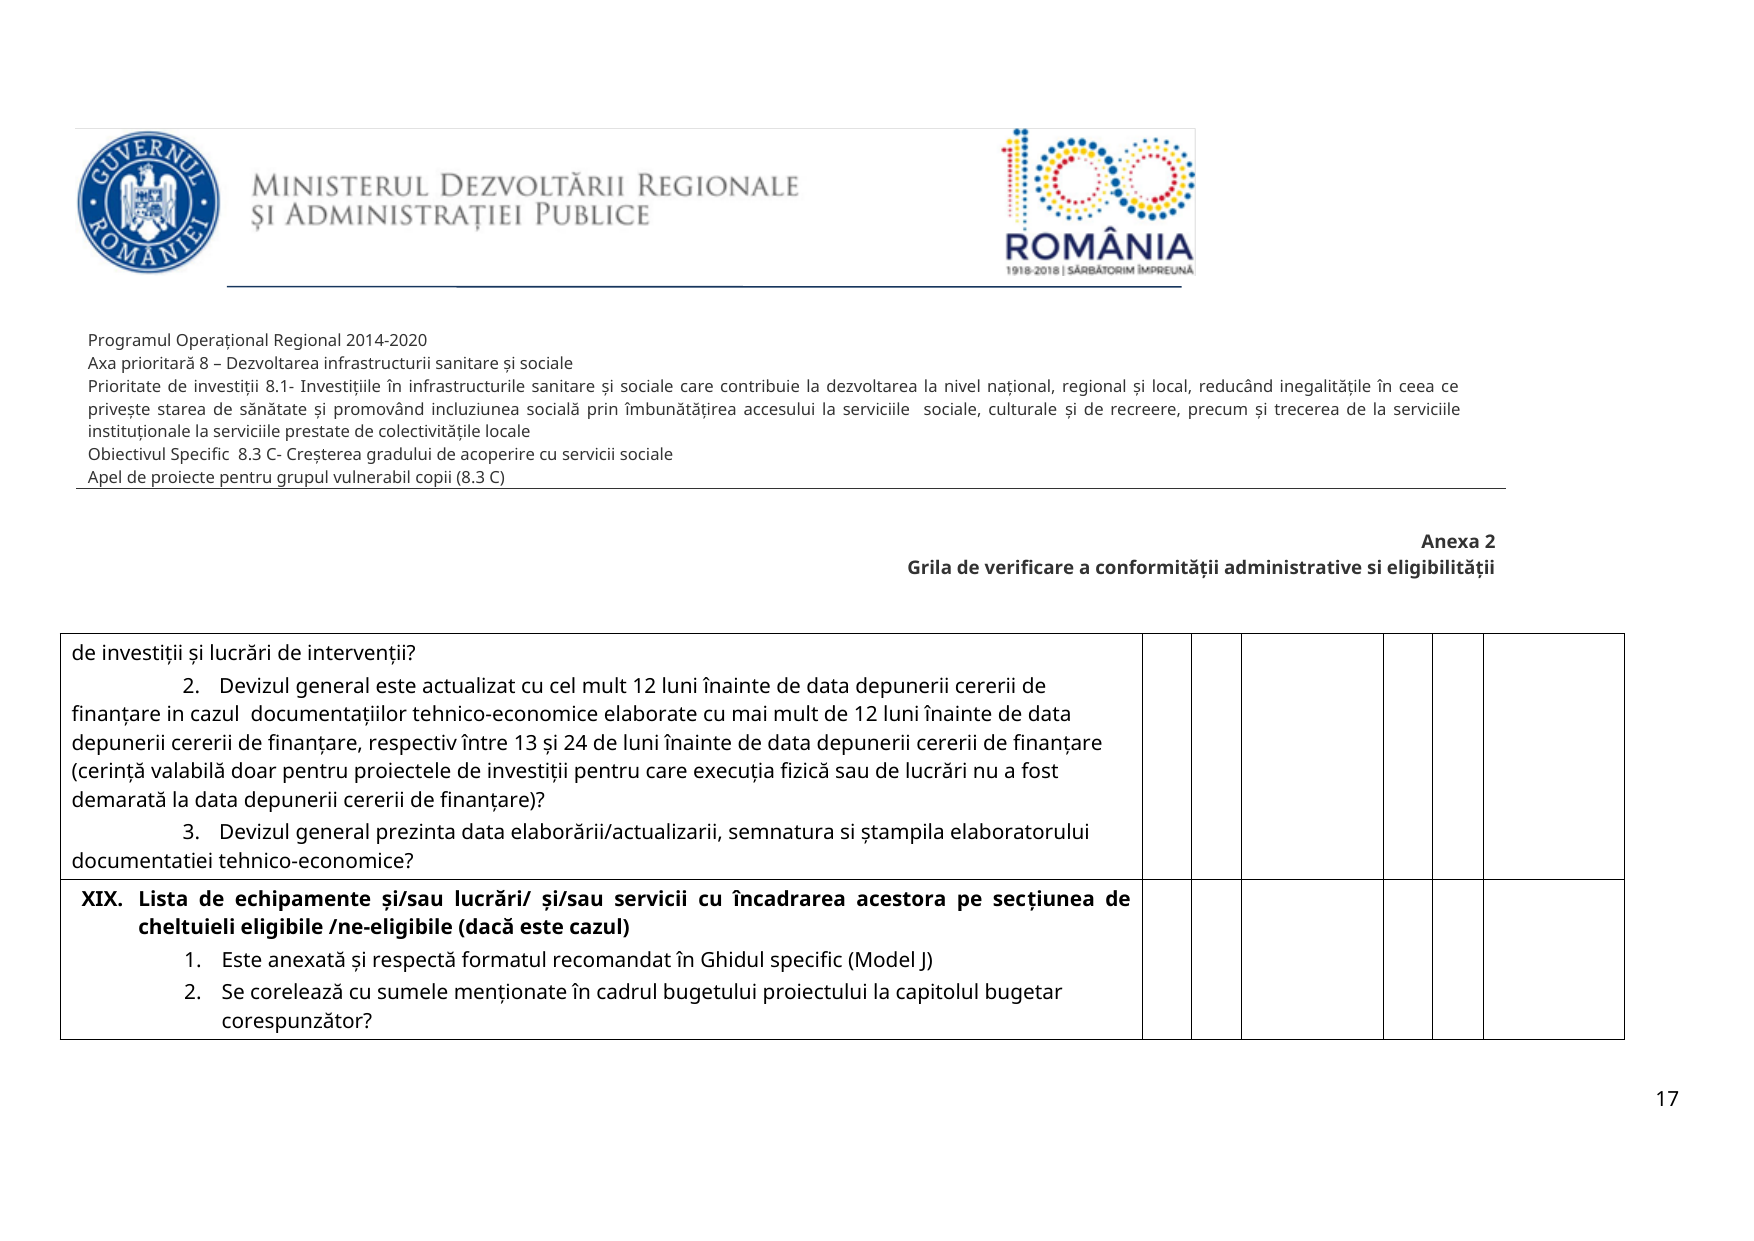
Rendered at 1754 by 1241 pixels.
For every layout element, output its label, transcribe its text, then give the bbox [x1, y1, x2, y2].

table_cell [1433, 880, 1483, 1038]
table_cell [1384, 880, 1432, 1038]
picture [75, 127, 1197, 276]
table_cell [1433, 634, 1483, 878]
table_cell [1484, 634, 1624, 878]
table_cell [1242, 880, 1383, 1038]
table_cell [1242, 634, 1383, 878]
table_cell [1192, 880, 1241, 1038]
table_cell [1143, 880, 1191, 1038]
table_cell Lista de echipamente și/sau lucrări/ și/sau servicii cu încadrarea acestora pe secțiunea de cheltuieli eligibile /ne-eligibile (dacă este cazul) Este anexată şi respectă formatul recomandat în Ghidul specific (Model J) Se corelează cu sumele menționate în cadrul bugetului proiectului la capitolul bugetar corespunzător? [61, 880, 1142, 1038]
table_cell [1384, 634, 1432, 878]
table_cell [1484, 880, 1624, 1038]
table_cell [1143, 634, 1191, 878]
table_cell Devizul General-format pdf este anexat? 1. Devizul general este anexat şi respectă structura devizului general conform prevederilor legislaţiei în vigoare privind aprobarea conţinutului-cadru al documentaţiei tehnico-economice aferente investiţiilor publice, precum şi a structurii şi metodologiei de elaborare a devizului general pentru obiective de investiţii şi lucrări de intervenţii? 2. Devizul general este actualizat cu cel mult 12 luni înainte de data depunerii cererii de finanţare in cazul documentaţiilor tehnico-economice elaborate cu mai mult de 12 luni înainte de data depunerii cererii de finanţare, respectiv între 13 şi 24 de luni înainte de data depunerii cererii de finanţare (cerinţă valabilă doar pentru proiectele de investiţii pentru care execuţia fizică sau de lucrări nu a fost demarată la data depunerii cererii de finanţare)? 3. Devizul general prezinta data elaborării/actualizarii, semnatura si ştampila elaboratorului documentatiei tehnico-economice? [61, 634, 1142, 878]
table_cell [1192, 634, 1241, 878]
